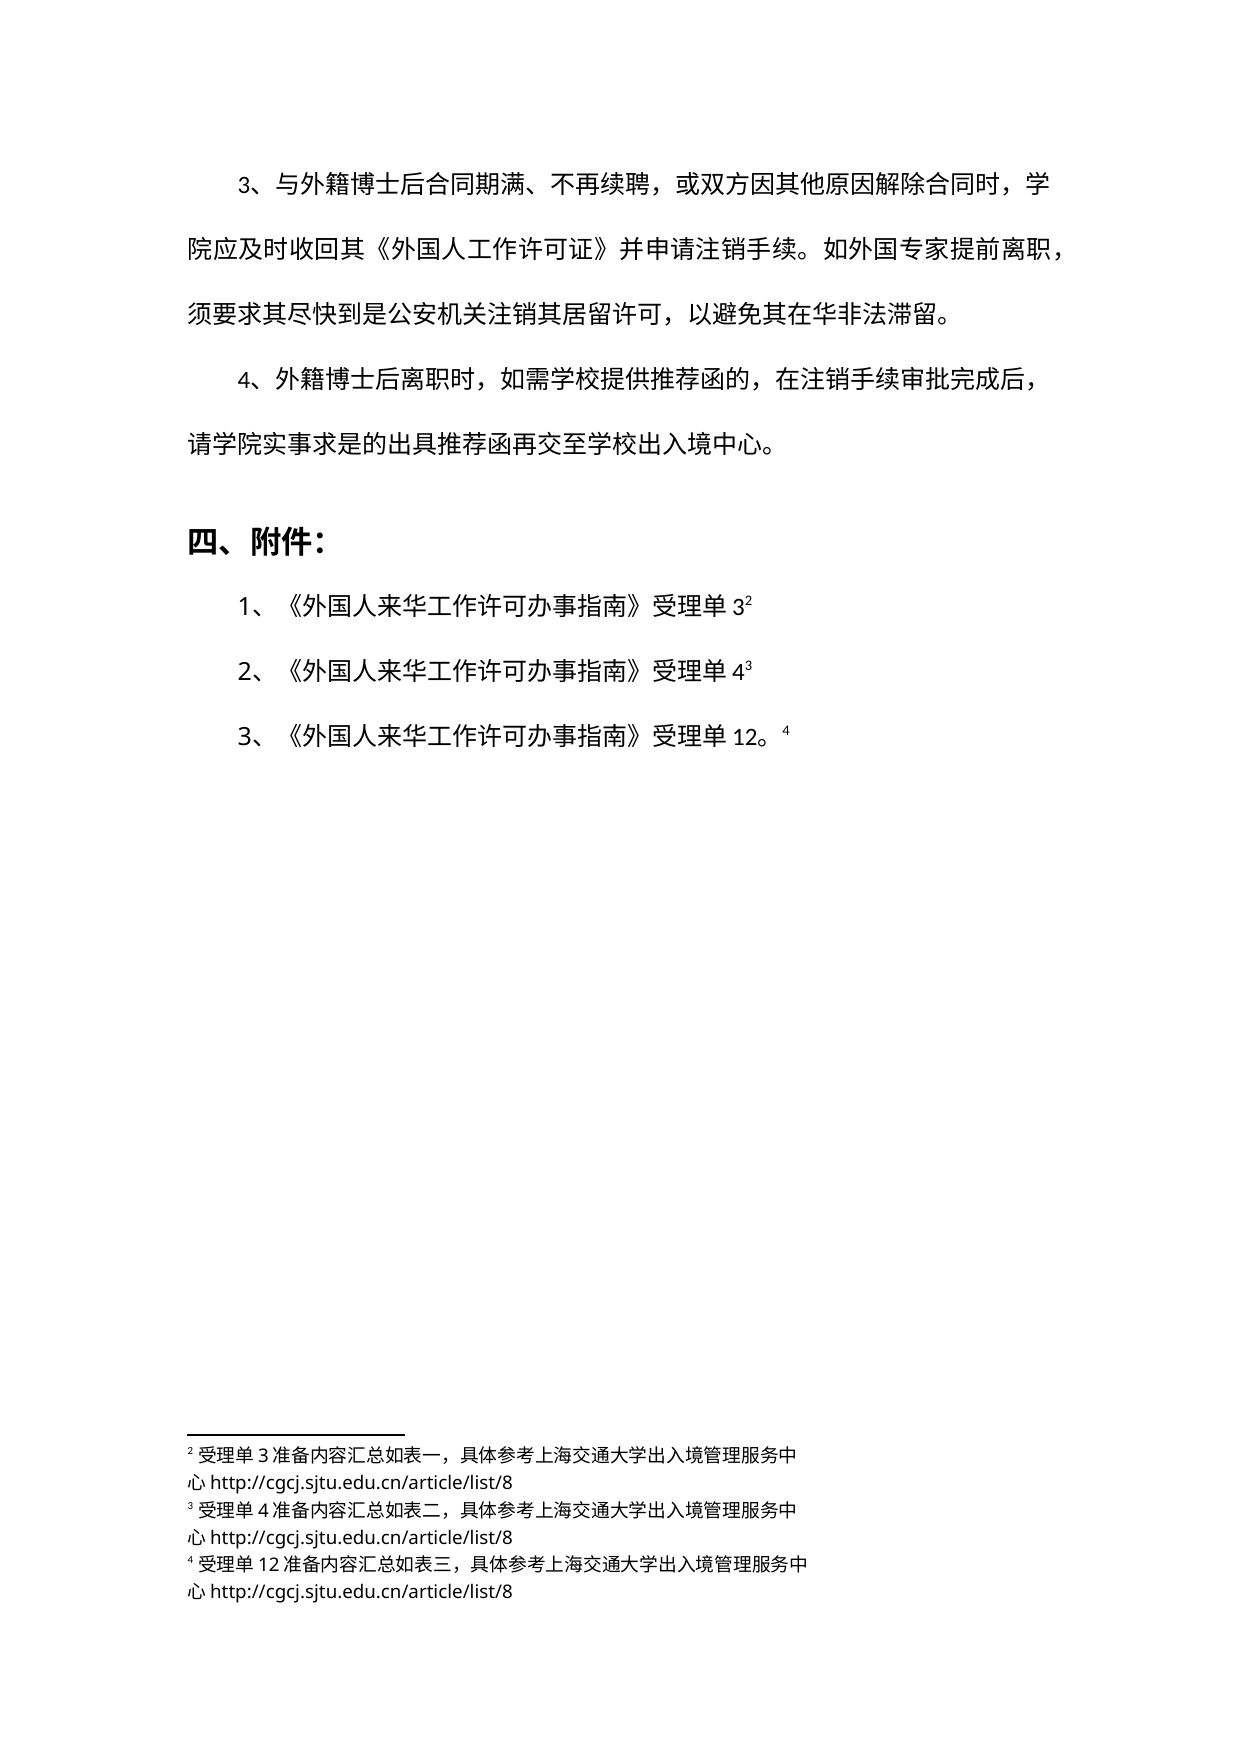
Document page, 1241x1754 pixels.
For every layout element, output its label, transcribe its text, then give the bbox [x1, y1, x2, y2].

text 四、附件： [187, 507, 1053, 572]
text 1、《外国人来华工作许可办事指南》受理单3 [187, 572, 1053, 637]
text 3、与外籍博士后合同期满、不再续聘，或双方因其他原因解除合同时，学院应及时收回其《外国人工作许可证》并申请注销手续。如外国专家提前离职，须要求其尽快到是公安机关注销其居留许可，以避免其在华非法滞留。 [187, 150, 1053, 345]
text 4、外籍博士后离职时，如需学校提供推荐函的，在注销手续审批完成后，请学院实事求是的出具推荐函再交至学校出入境中心。 [187, 345, 1053, 475]
text 3、《外国人来华工作许可办事指南》受理单12。 [187, 702, 1053, 767]
text 2、《外国人来华工作许可办事指南》受理单4 [187, 637, 1053, 702]
